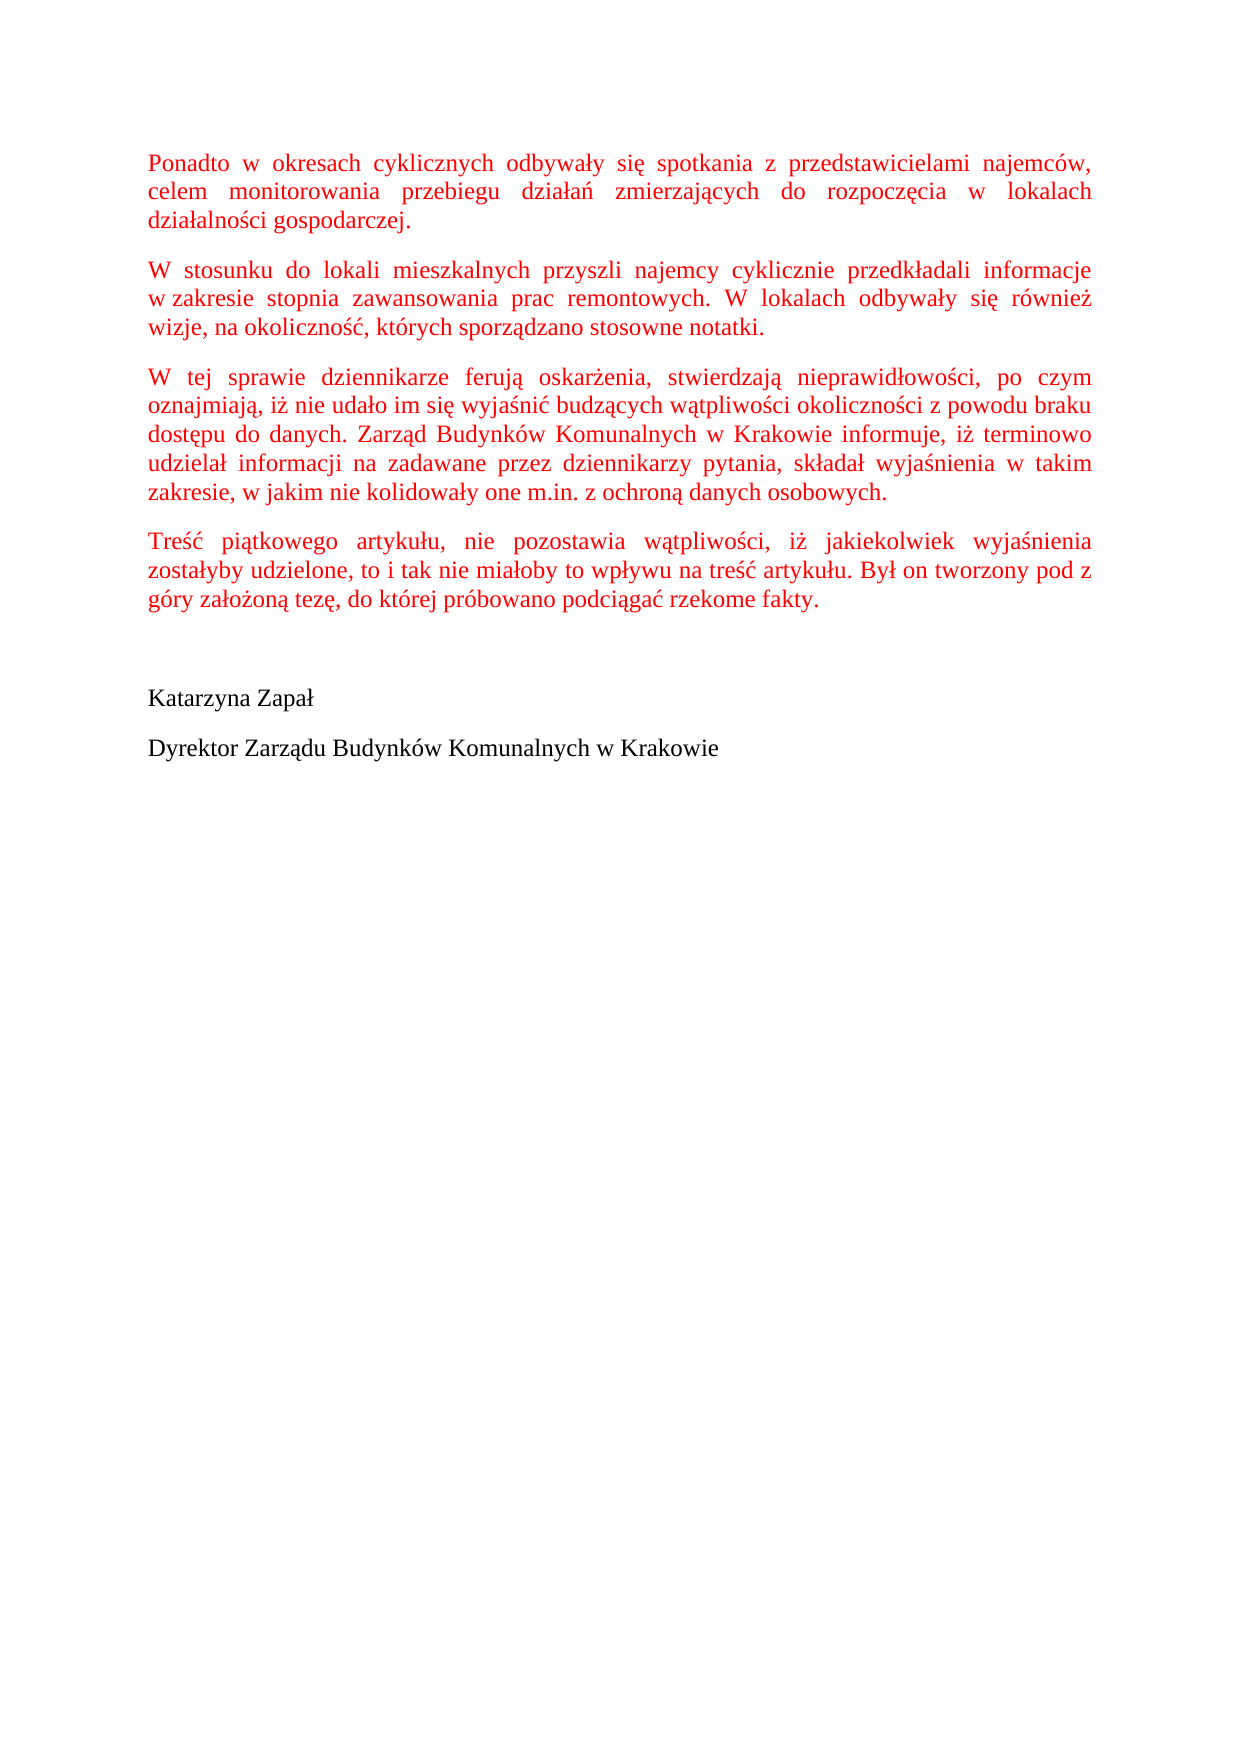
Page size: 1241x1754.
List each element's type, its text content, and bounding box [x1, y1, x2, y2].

text Katarzyna Zapał [148, 683, 1093, 712]
text W stosunku do lokali mieszkalnych przyszli najemcy cyklicznie przedkładali informacje w zakresie stopnia zawansowania prac remontowych. W lokalach odbywały się również wizje, na okoliczność, których sporządzano stosowne notatki. [148, 255, 1093, 341]
text Treść piątkowego artykułu, nie pozostawia wątpliwości, iż jakiekolwiek wyjaśnienia zostałyby udzielone, to i tak nie miałoby to wpływu na treść artykułu. Był on tworzony pod z góry założoną tezę, do której próbowano podciągać rzekome fakty. [148, 526, 1093, 613]
text W tej sprawie dziennikarze ferują oskarżenia, stwierdzają nieprawidłowości, po czym oznajmiają, iż nie udało im się wyjaśnić budzących wątpliwości okoliczności z powodu braku dostępu do danych. Zarząd Budynków Komunalnych w Krakowie informuje, iż terminowo udzielał informacji na zadawane przez dziennikarzy pytania, składał wyjaśnienia w takim zakresie, w jakim nie kolidowały one m.in. z ochroną danych osobowych. [148, 362, 1093, 506]
text Ponadto w okresach cyklicznych odbywały się spotkania z przedstawicielami najemców, celem monitorowania przebiegu działań zmierzających do rozpoczęcia w lokalach działalności gospodarczej. [148, 148, 1093, 234]
text Dyrektor Zarządu Budynków Komunalnych w Krakowie [148, 733, 1093, 761]
